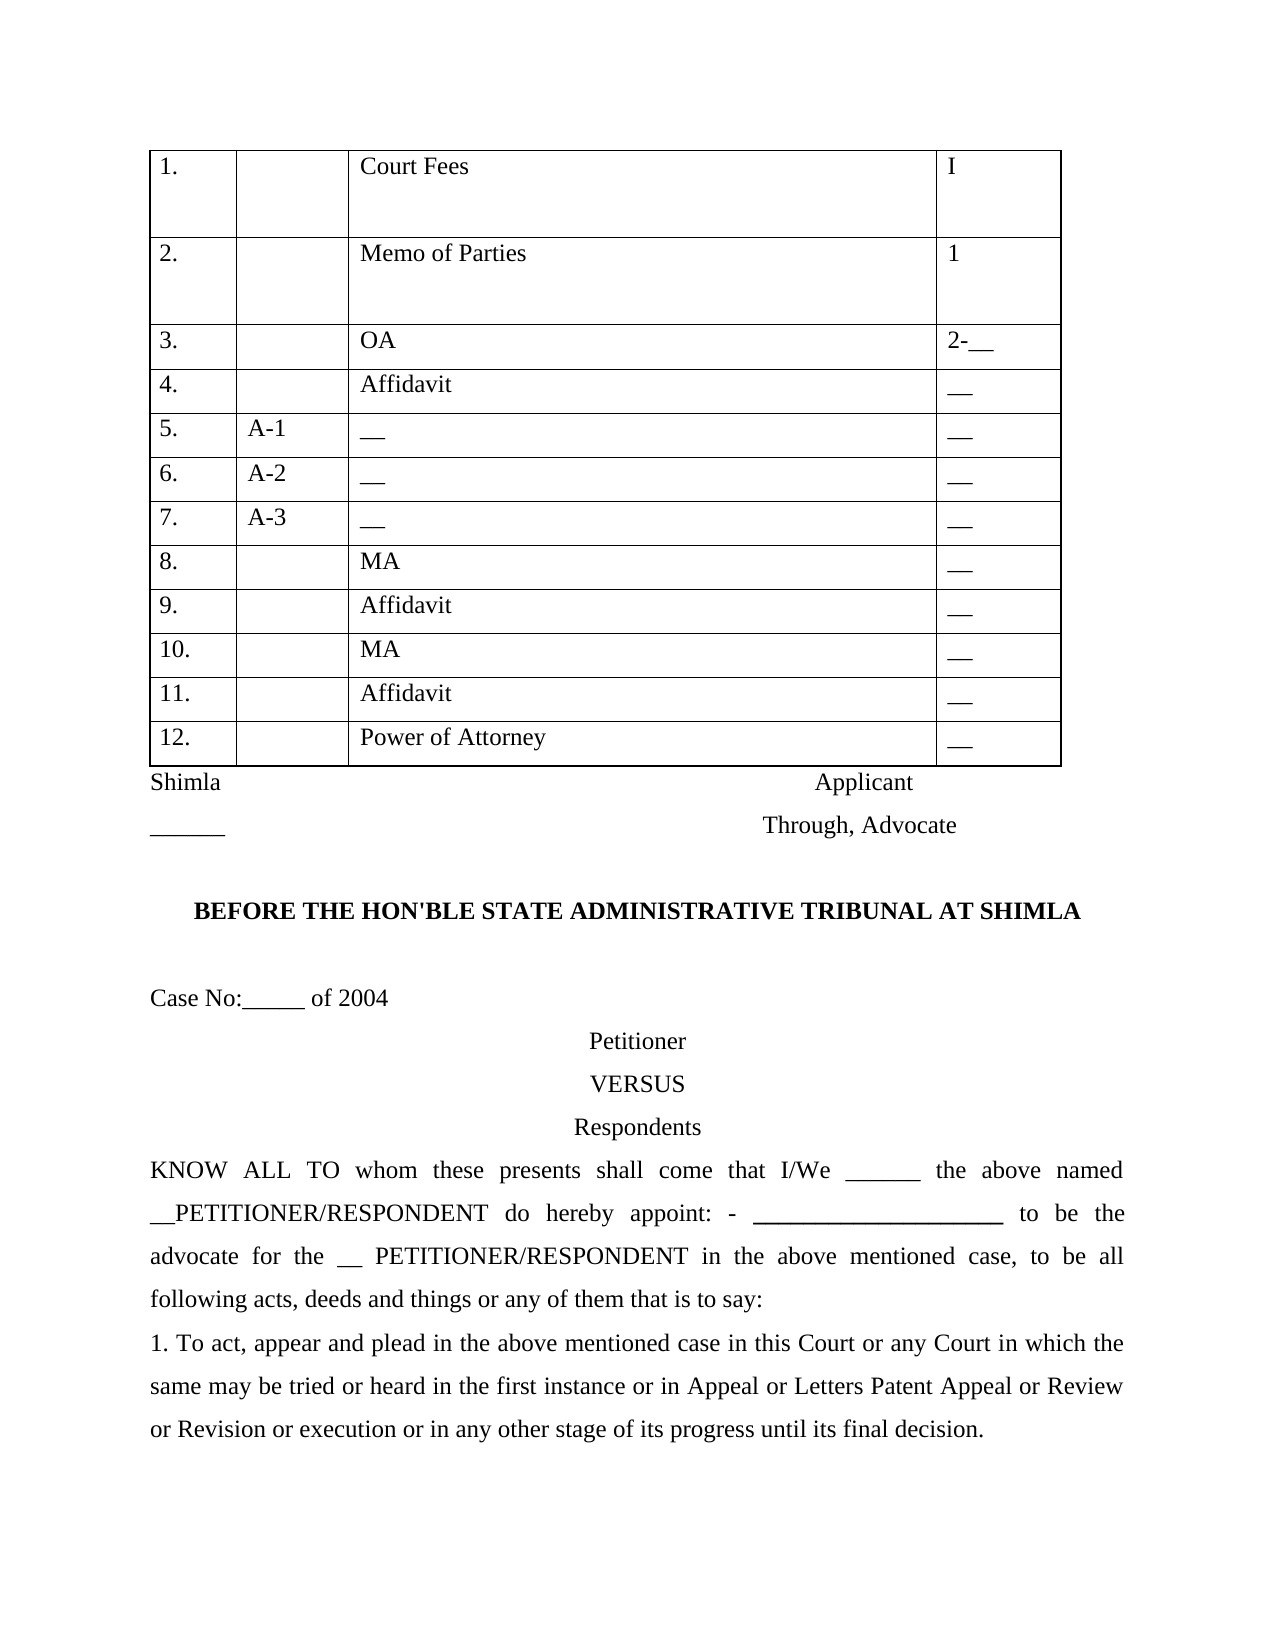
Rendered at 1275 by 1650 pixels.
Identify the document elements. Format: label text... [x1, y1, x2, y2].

table_cell __ [937, 722, 1060, 765]
text KNOW ALL TO whom these presents shall come that I/We ______ the above named __PETITIONER/RESPONDENT do hereby appoint: - ____________________ to be the advocate for the __ PETITIONER/RESPONDENT in the above mentioned case, to be all following acts, deeds and things or any of them that is to say: [150, 1155, 1125, 1313]
table_cell 12. [151, 722, 236, 765]
text Case No:_____ of 2004 [150, 983, 1125, 1011]
text Shimla Applicant [150, 767, 1125, 796]
table_cell __ [937, 414, 1060, 457]
table_cell 6. [151, 458, 236, 501]
table_cell [237, 151, 348, 237]
table_cell Affidavit [349, 370, 936, 412]
table_cell 8. [151, 546, 236, 589]
table_cell Affidavit [349, 678, 936, 721]
table_cell 4. [151, 370, 236, 412]
table_cell __ [349, 458, 936, 501]
table_cell [237, 546, 348, 589]
table_cell 1 [937, 238, 1060, 324]
table_cell 2-__ [937, 325, 1060, 368]
table_cell OA [349, 325, 936, 368]
table_cell [237, 722, 348, 765]
table_cell __ [937, 590, 1060, 633]
table_cell [237, 590, 348, 633]
table_cell A-3 [237, 502, 348, 545]
table_cell __ [349, 502, 936, 545]
table_cell 11. [151, 678, 236, 721]
table_cell [237, 678, 348, 721]
table_cell __ [937, 502, 1060, 545]
text Petitioner [150, 1026, 1125, 1054]
table_cell __ [349, 414, 936, 457]
table_cell [237, 634, 348, 677]
table_cell __ [937, 678, 1060, 721]
table_cell A-2 [237, 458, 348, 501]
table_cell 3. [151, 325, 236, 368]
table_cell 5. [151, 414, 236, 457]
text BEFORE THE HON'BLE STATE ADMINISTRATIVE TRIBUNAL AT SHIMLA [150, 896, 1125, 925]
text ______ Through, Advocate [150, 810, 1125, 839]
table_cell 2. [151, 238, 236, 324]
table_cell MA [349, 634, 936, 677]
table_cell [237, 370, 348, 412]
table_cell __ [937, 370, 1060, 412]
table_cell 9. [151, 590, 236, 633]
text VERSUS [150, 1069, 1125, 1098]
table_cell __ [937, 546, 1060, 589]
table_cell 1. [151, 151, 236, 237]
table_cell [237, 238, 348, 324]
table_cell [237, 325, 348, 368]
table_cell I [937, 151, 1060, 237]
table_cell __ [937, 458, 1060, 501]
text Respondents [150, 1112, 1125, 1141]
text 1. To act, appear and plead in the above mentioned case in this Court or any Court in which the same may be tried or heard in the first instance or in Appeal or Letters Patent Appeal or Review or Revision or execution or in any other stage of its progress until its final decision. [150, 1328, 1125, 1443]
table_cell Affidavit [349, 590, 936, 633]
table_cell Memo of Parties [349, 238, 936, 324]
table_cell __ [937, 634, 1060, 677]
table_cell 10. [151, 634, 236, 677]
table_cell Court Fees [349, 151, 936, 237]
table_cell Power of Attorney [349, 722, 936, 765]
table_cell A-1 [237, 414, 348, 457]
table_cell 7. [151, 502, 236, 545]
table_cell MA [349, 546, 936, 589]
